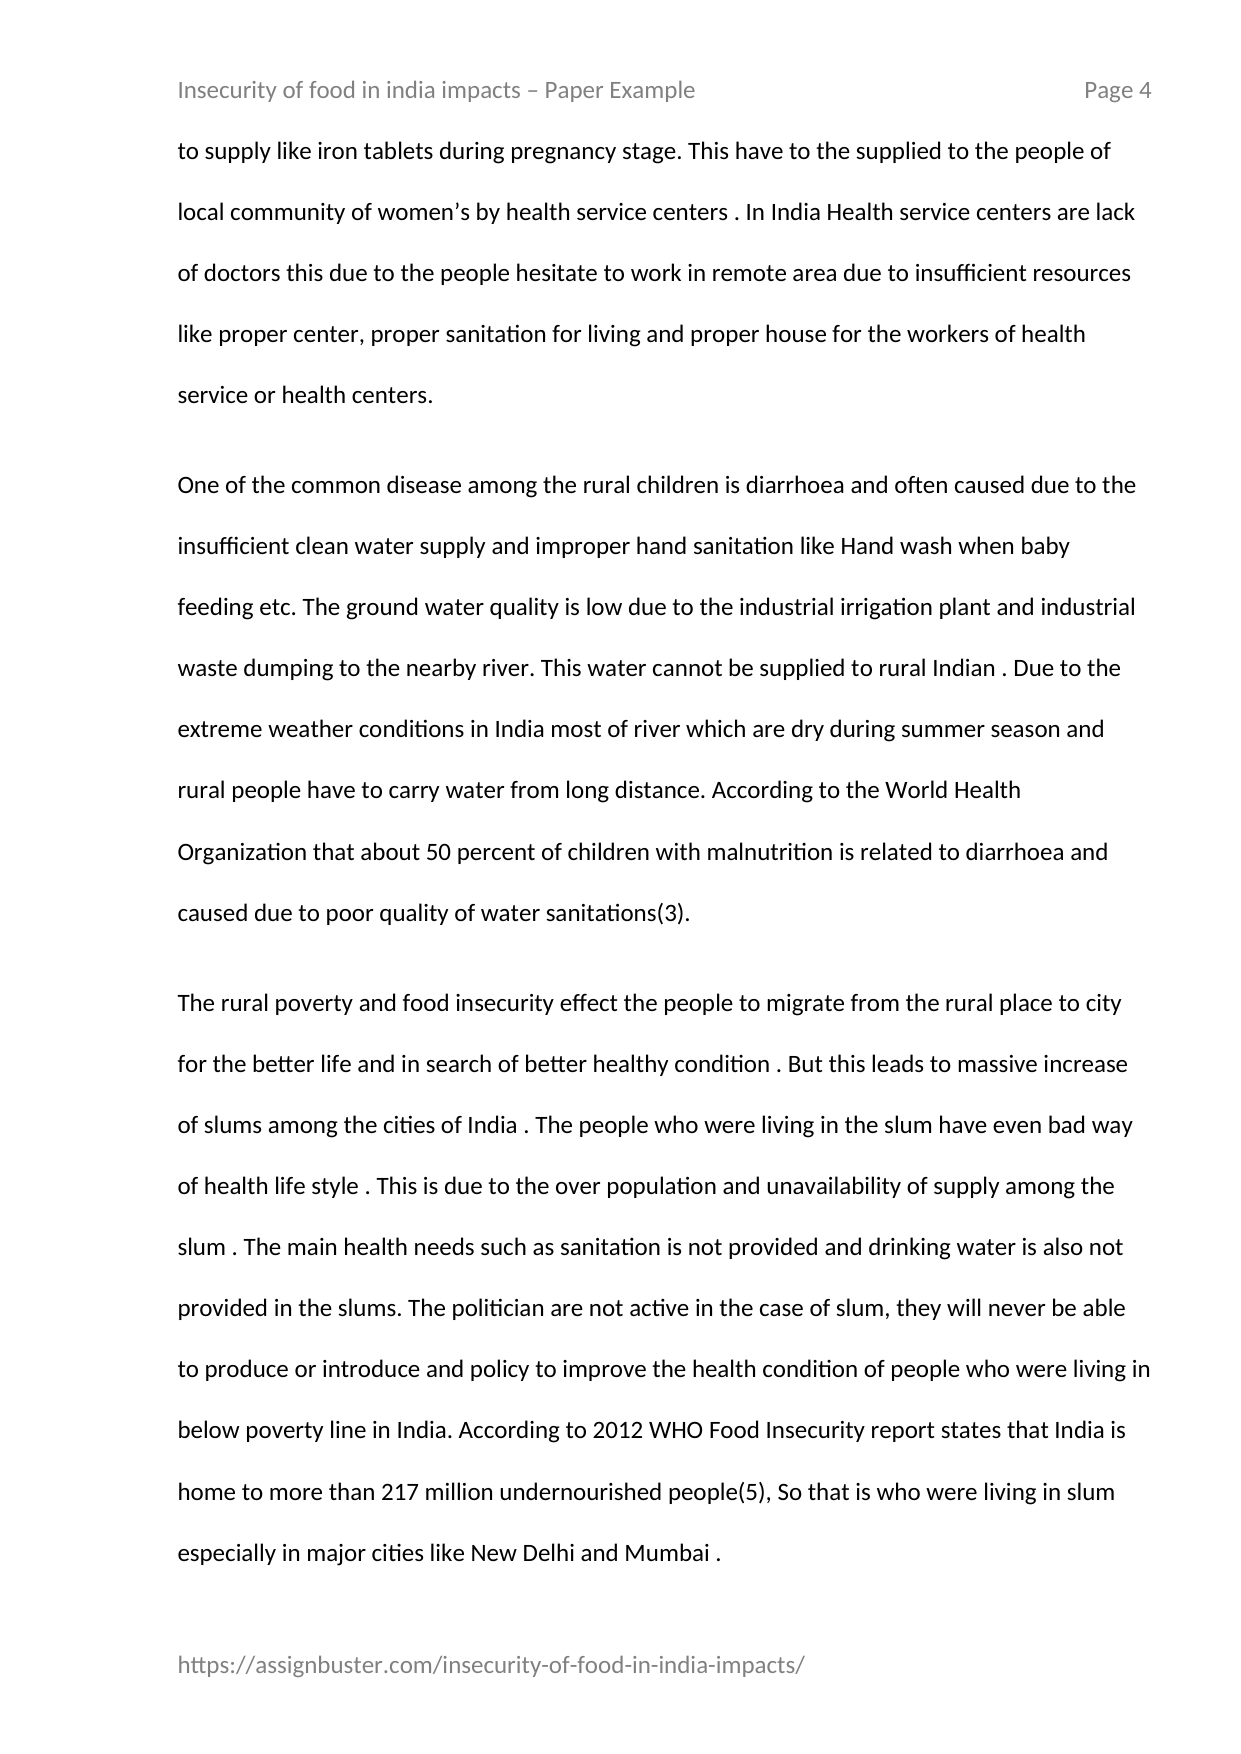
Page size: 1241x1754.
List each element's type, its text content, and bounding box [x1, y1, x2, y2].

text One of the common disease among the rural children is diarrhoea and often caused due to the insufficient clean water supply and improper hand sanitation like Hand wash when baby feeding etc. The ground water quality is low due to the industrial irrigation plant and industrial waste dumping to the nearby river. This water cannot be supplied to rural Indian . Due to the extreme weather conditions in India most of river which are dry during summer season and rural people have to carry water from long distance. According to the World Health Organization that about 50 percent of children with malnutrition is related to diarrhoea and caused due to poor quality of water sanitations(3). [177, 469, 1152, 927]
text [177, 135, 1152, 409]
text The rural poverty and food insecurity effect the people to migrate from the rural place to city for the better life and in search of better healthy condition . But this leads to massive increase of slums among the cities of India . The people who were living in the slum have even bad way of health life style . This is due to the over population and unavailability of supply among the slum . The main health needs such as sanitation is not provided and drinking water is also not provided in the slums. The politician are not active in the case of slum, they will never be able to produce or introduce and policy to improve the health condition of people who were living in below poverty line in India. According to 2012 WHO Food Insecurity report states that India is home to more than 217 million undernourished people(5), So that is who were living in slum especially in major cities like New Delhi and Mumbai . [177, 987, 1152, 1567]
